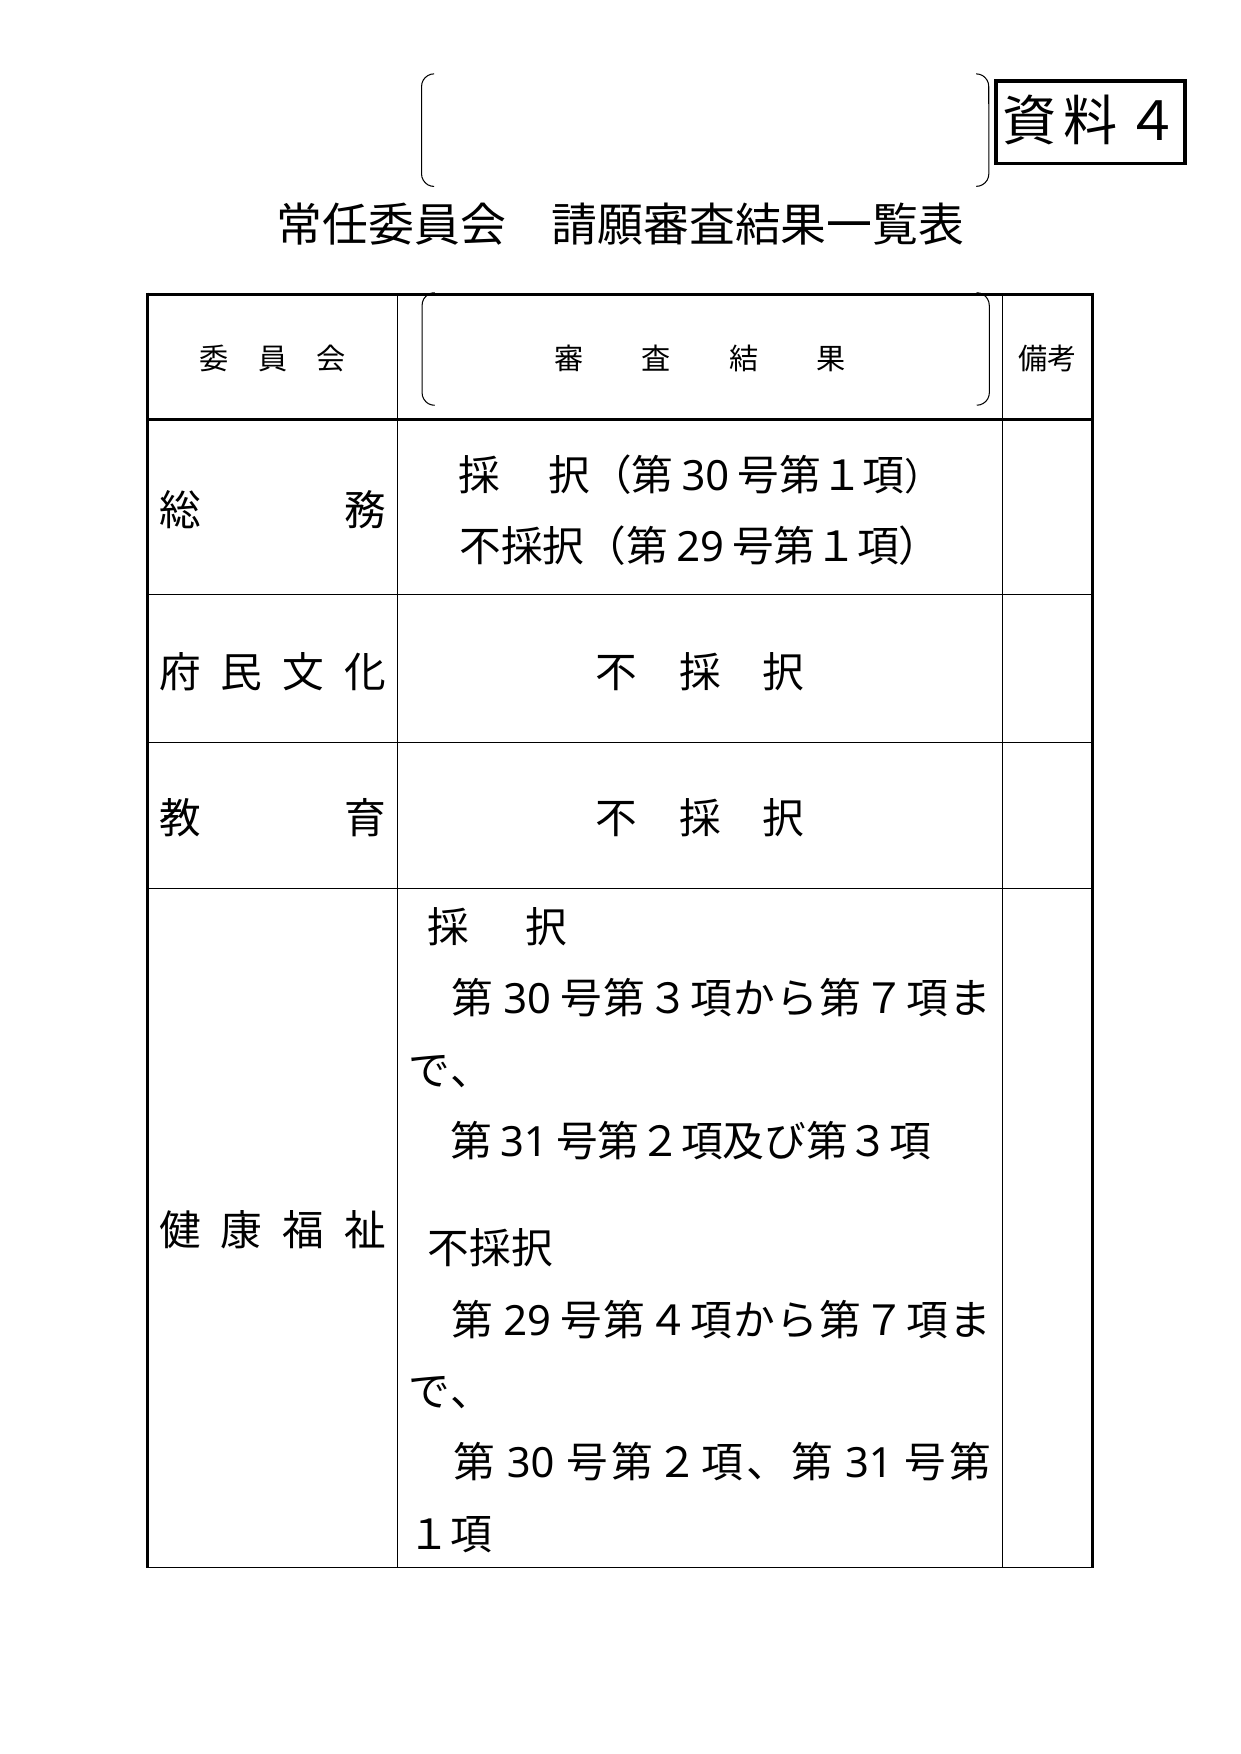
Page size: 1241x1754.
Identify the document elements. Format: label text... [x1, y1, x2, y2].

table_cell [1003, 743, 1091, 888]
table_cell 採 択（第30号第１項） 不採択（第29号第１項） [398, 421, 1002, 594]
table_header 委 員 会 [149, 296, 397, 418]
table_cell 健康福祉 [149, 889, 397, 1567]
table_cell 不 採 択 [398, 743, 1002, 888]
text 常任委員会 請願審査結果一覧表 [148, 186, 1092, 257]
table_header 審 査 結 果 [398, 296, 1002, 418]
table_cell [1003, 595, 1091, 742]
table_cell 府民文化 [149, 595, 397, 742]
table_header 備考 [1003, 296, 1091, 418]
table_cell [1003, 889, 1091, 1567]
table_cell 不 採 択 [398, 595, 1002, 742]
table_cell 教育 [149, 743, 397, 888]
table_cell 採 択 第30号第３項から第７項まで、 第31号第２項及び第３項 不採択 第29号第４項から第７項まで、 第30号第２項、第31号第１項 [398, 889, 1002, 1567]
table_cell [1003, 421, 1091, 594]
table_cell 総務 [149, 421, 397, 594]
